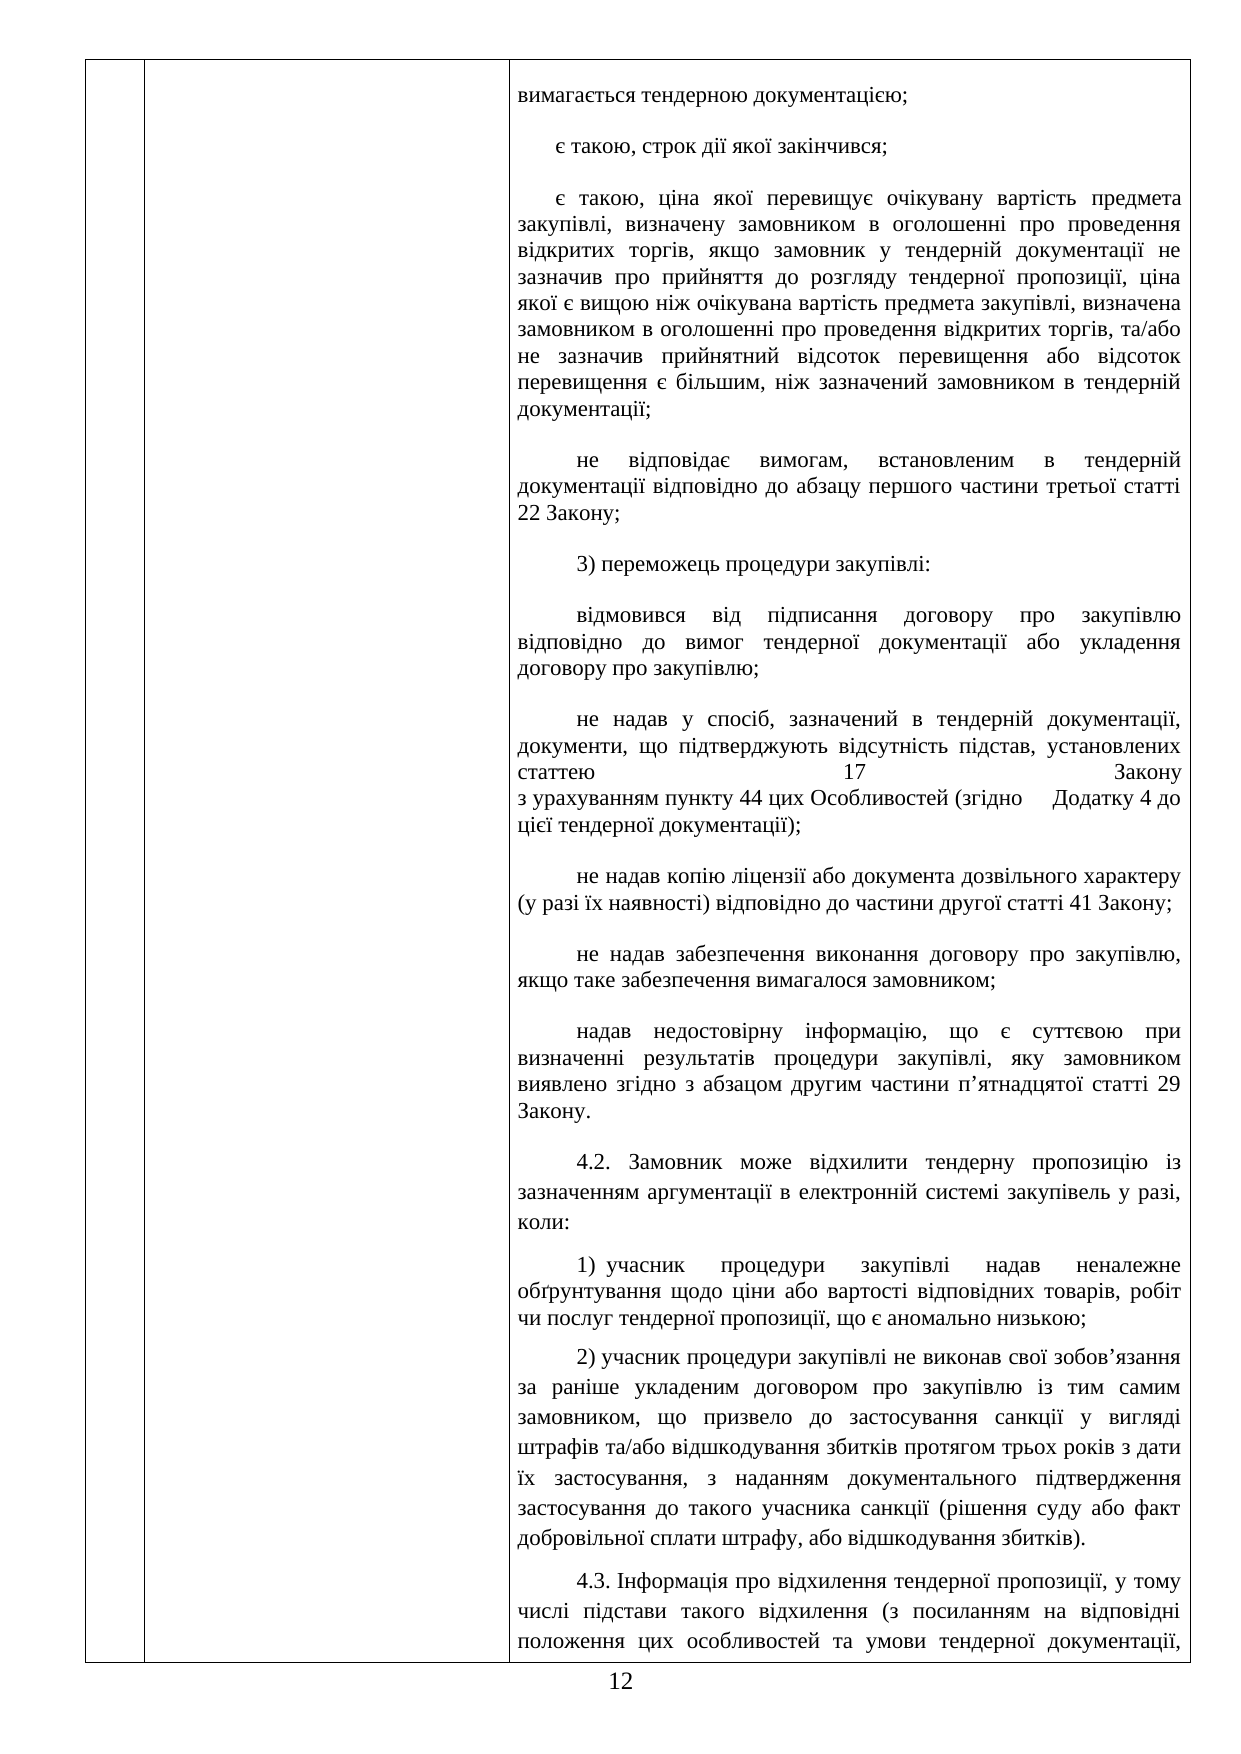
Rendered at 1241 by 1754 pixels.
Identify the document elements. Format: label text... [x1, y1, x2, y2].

table_cell 4 [86, 60, 144, 1662]
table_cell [510, 60, 1190, 1662]
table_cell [145, 60, 509, 1662]
